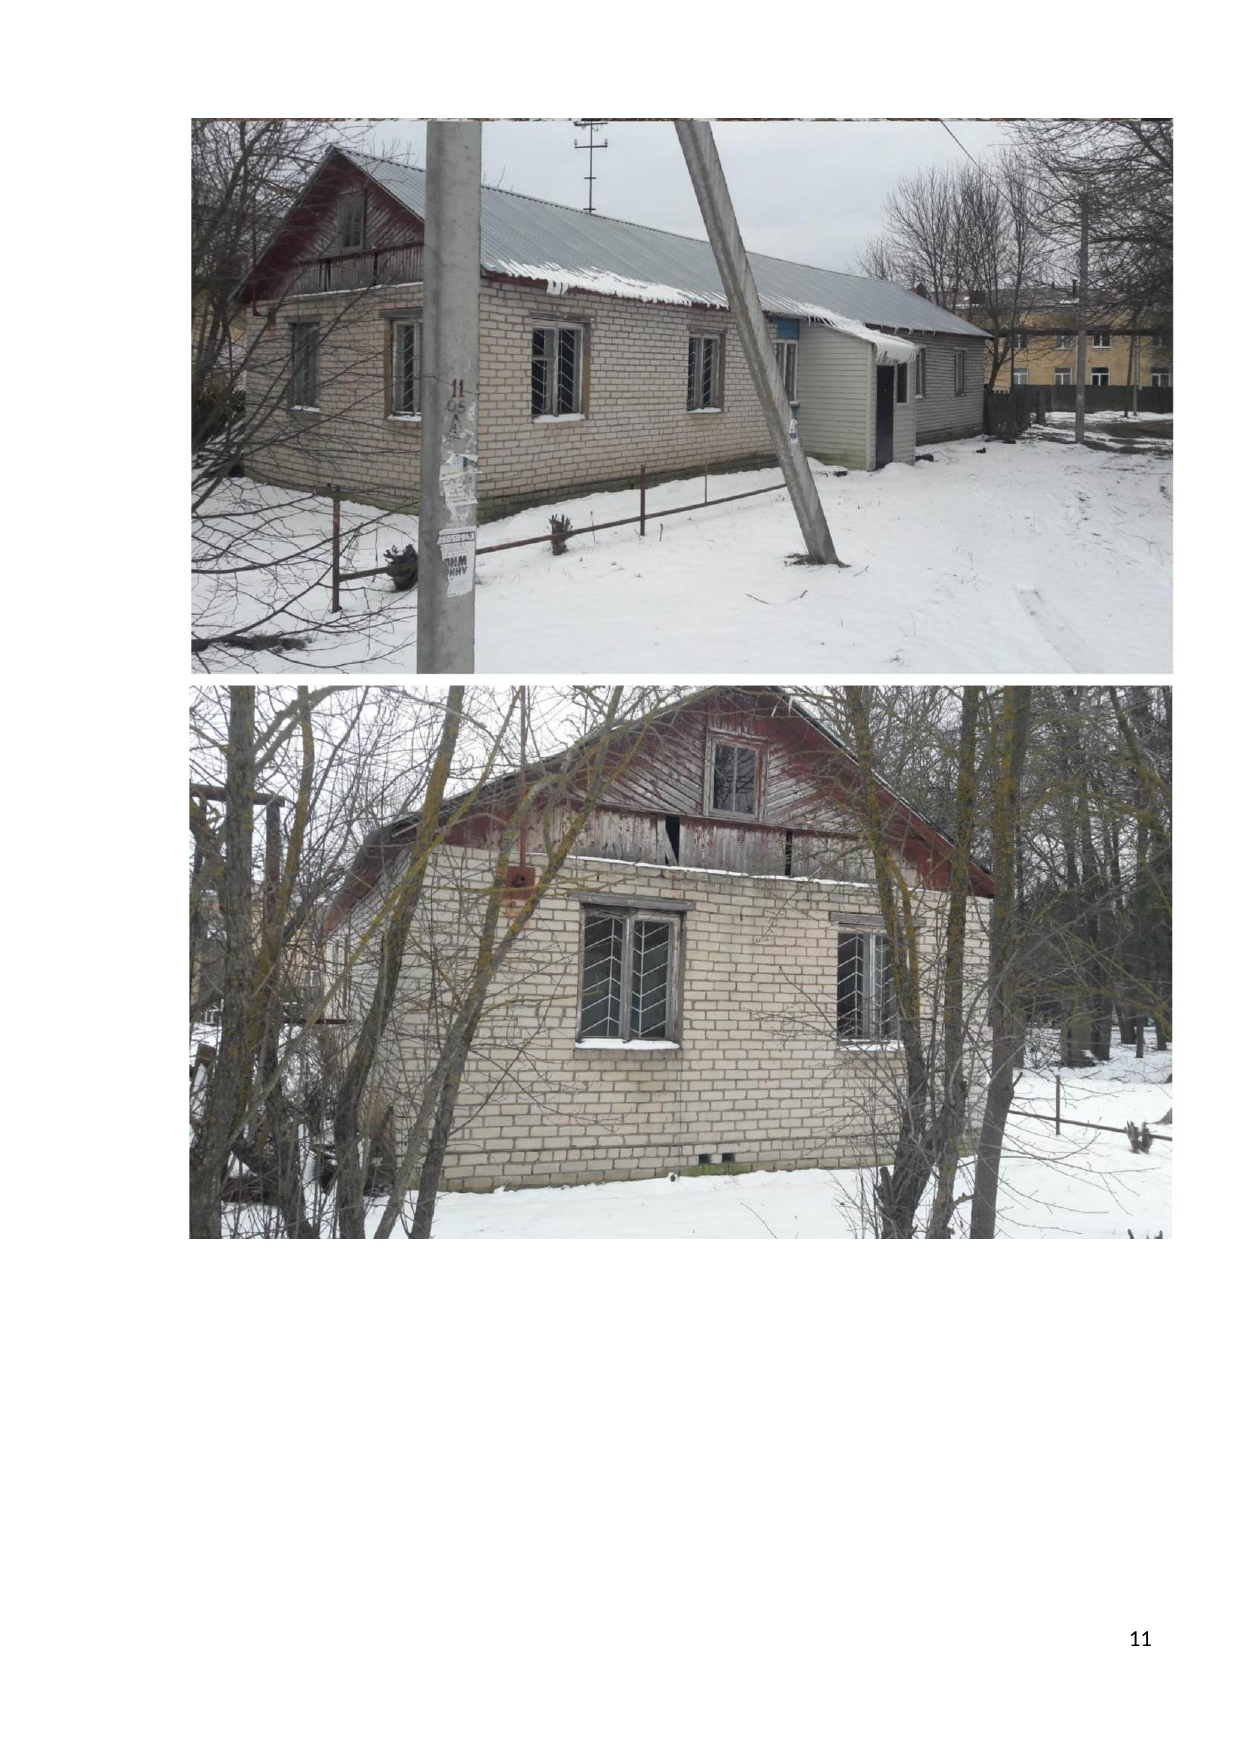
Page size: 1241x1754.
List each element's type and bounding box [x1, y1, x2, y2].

picture [177, 118, 1182, 1239]
